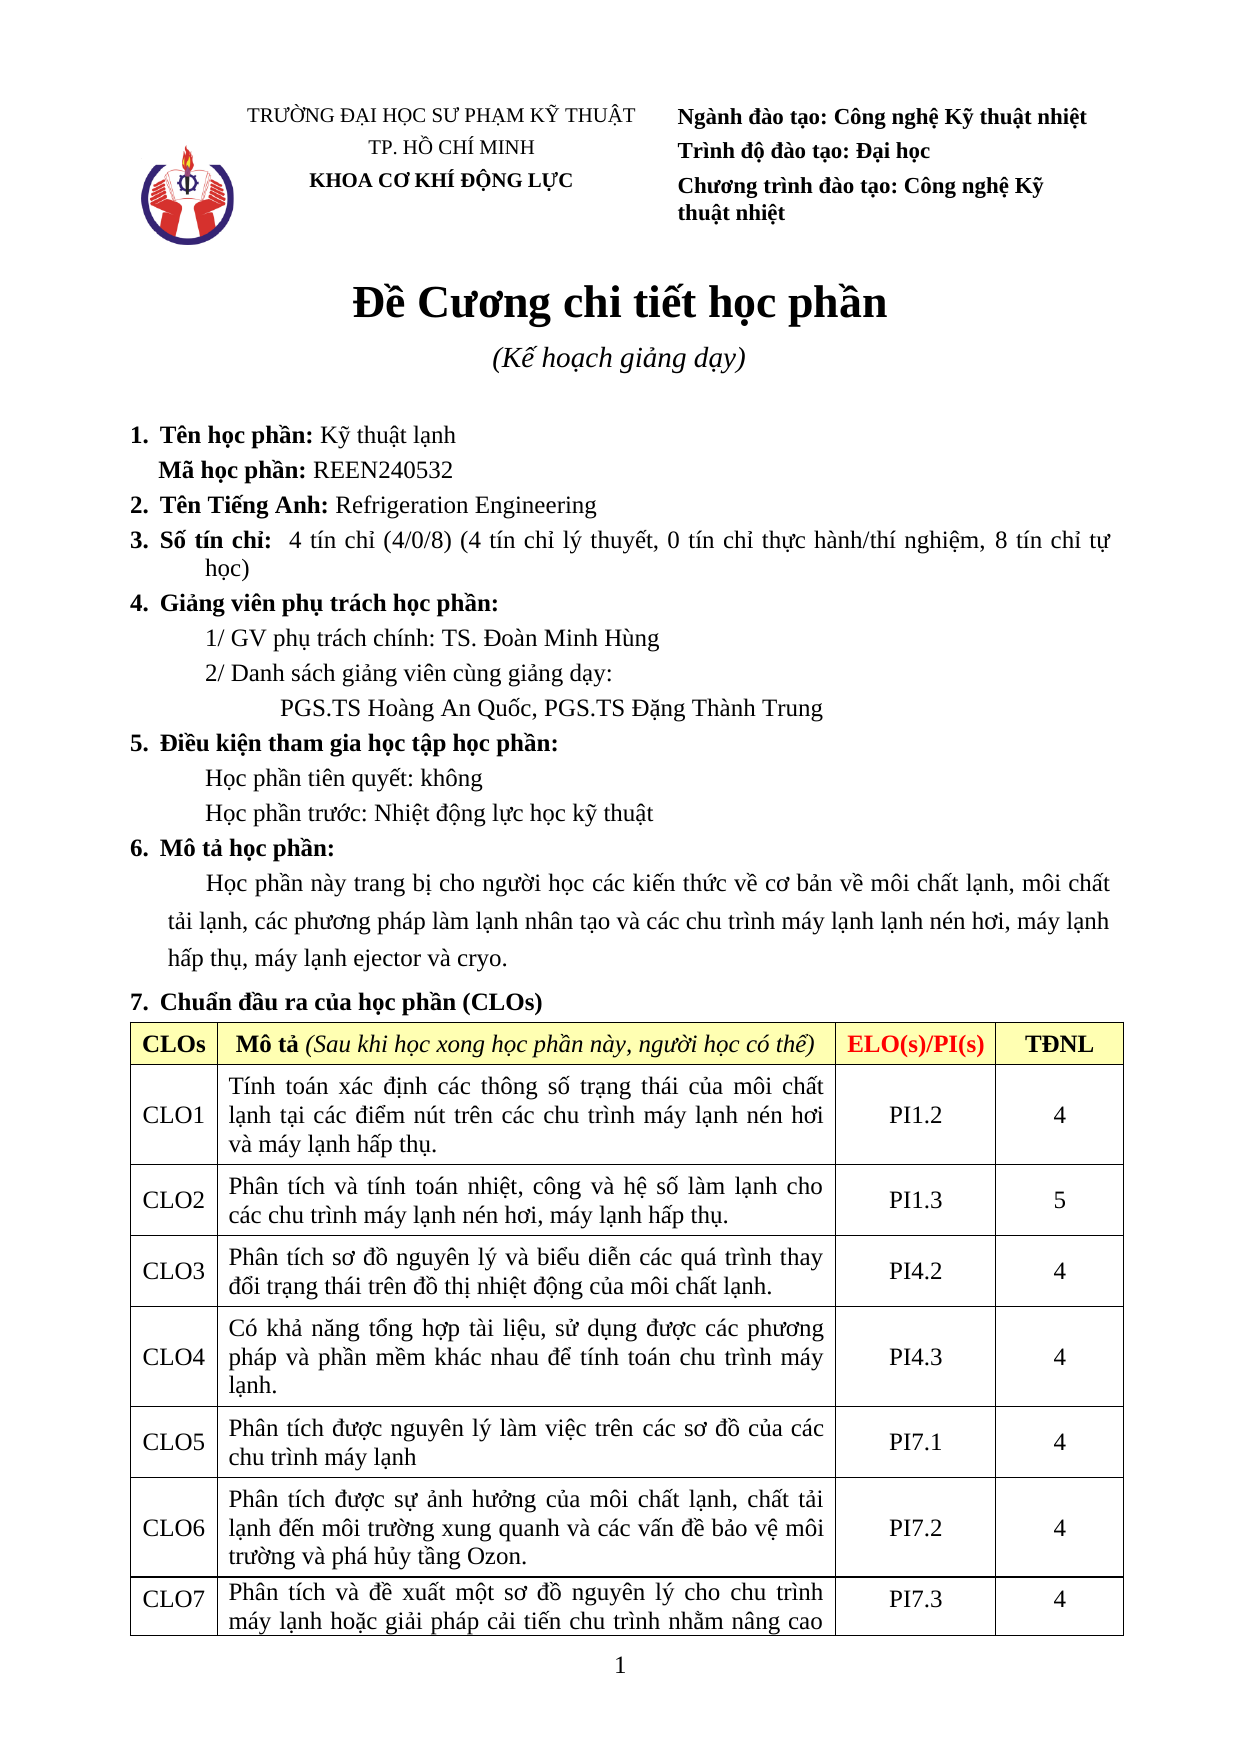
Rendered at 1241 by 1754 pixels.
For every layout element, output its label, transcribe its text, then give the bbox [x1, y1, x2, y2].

table_header ELO(s)/PI(s) [836, 1023, 995, 1064]
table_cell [218, 1578, 835, 1635]
table_cell Phân tích sơ đồ nguyên lý và biểu diễn các quá trình thay đổi trạng thái trên đồ thị nhiệt động của môi chất lạnh. [218, 1236, 835, 1306]
table_cell Tính toán xác định các thông số trạng thái của môi chất lạnh tại các điểm nút trên các chu trình máy lạnh nén hơi và máy lạnh hấp thụ. [218, 1065, 835, 1164]
table_cell PI7.1 [836, 1407, 995, 1477]
list Chuẩn đầu ra của học phần (CLOs) [130, 987, 1110, 1015]
text PGS.TS Hoàng An Quốc, PGS.TS Đặng Thành Trung [130, 693, 1110, 722]
table_header TĐNL [996, 1023, 1123, 1064]
table_cell Có khả năng tổng hợp tài liệu, sử dụng được các phương pháp và phần mềm khác nhau để tính toán chu trình máy lạnh. [218, 1307, 835, 1406]
table_cell CLO4 [131, 1307, 217, 1406]
table_cell PI1.3 [836, 1165, 995, 1235]
text Học phần trước: Nhiệt động lực học kỹ thuật [130, 798, 1110, 827]
text 1/ GV phụ trách chính: TS. Đoàn Minh Hùng [130, 623, 1110, 652]
text Mã học phần: REEN240532 [130, 455, 1110, 483]
table_cell CLO7 [131, 1578, 217, 1635]
table_cell Phân tích và tính toán nhiệt, công và hệ số làm lạnh cho các chu trình máy lạnh nén hơi, máy lạnh hấp thụ. [218, 1165, 835, 1235]
list Tên Tiếng Anh: Refrigeration Engineering [130, 490, 1110, 518]
table_header Mô tả (Sau khi học xong học phần này, người học có thể) [218, 1023, 835, 1064]
table_cell 4 [996, 1065, 1123, 1164]
table_header TRƯỜNG ĐẠI HỌC SƯ PHẠM KỸ THUẬT TP. HỒ CHÍ MINH KHOA CƠ KHÍ ĐỘNG LỰC [235, 95, 666, 262]
table_cell PI1.2 [836, 1065, 995, 1164]
list Tên học phần: Kỹ thuật lạnh [130, 420, 1110, 448]
text Học phần tiên quyết: không [130, 763, 1110, 792]
table_cell 5 [996, 1165, 1123, 1235]
table_cell CLO3 [131, 1236, 217, 1306]
list Điều kiện tham gia học tập học phần: [130, 728, 1110, 757]
text Đề Cương chi tiết học phần [130, 274, 1110, 327]
table_cell CLO6 [131, 1478, 217, 1576]
table_cell CLO5 [131, 1407, 217, 1477]
table_cell Phân tích được nguyên lý làm việc trên các sơ đồ của các chu trình máy lạnh [218, 1407, 835, 1477]
text (Kế hoạch giảng dạy) [130, 340, 1110, 373]
table_cell CLO1 [131, 1065, 217, 1164]
table_cell 4 [996, 1236, 1123, 1306]
table_cell PI4.3 [836, 1307, 995, 1406]
table_header [130, 95, 235, 262]
table_cell 4 [996, 1307, 1123, 1406]
table_cell 4 [996, 1478, 1123, 1576]
picture [141, 145, 234, 245]
table_cell CLO2 [131, 1165, 217, 1235]
table_cell PI7.3 [836, 1578, 995, 1635]
table_header Ngành đào tạo: Công nghệ Kỹ thuật nhiệt Trình độ đào tạo: Đại học Chương trình đào tạo: Công nghệ Kỹ thuật nhiệt [666, 95, 1105, 262]
table_cell Phân tích được sự ảnh hưởng của môi chất lạnh, chất tải lạnh đến môi trường xung quanh và các vấn đề bảo vệ môi trường và phá hủy tầng Ozon. [218, 1478, 835, 1576]
table_cell PI7.2 [836, 1478, 995, 1576]
text 2/ Danh sách giảng viên cùng giảng dạy: [130, 658, 1110, 687]
list Mô tả học phần: [130, 833, 1110, 862]
table_cell 4 [996, 1578, 1123, 1635]
text Học phần này trang bị cho người học các kiến thức về cơ bản về môi chất lạnh, môi chất tải lạnh, các phương pháp làm lạnh nhân tạo và các chu trình máy lạnh lạnh nén hơi, máy lạnh hấp thụ, máy lạnh ejector và cryo. [168, 868, 1110, 972]
table_cell 4 [996, 1407, 1123, 1477]
list Giảng viên phụ trách học phần: [130, 588, 1110, 617]
table_cell PI4.2 [836, 1236, 995, 1306]
list Số tín chỉ: 4 tín chỉ (4/0/8) (4 tín chỉ lý thuyết, 0 tín chỉ thực hành/thí nghiệm, 8 tín chỉ tự học) [130, 525, 1110, 582]
table_header CLOs [131, 1023, 217, 1064]
